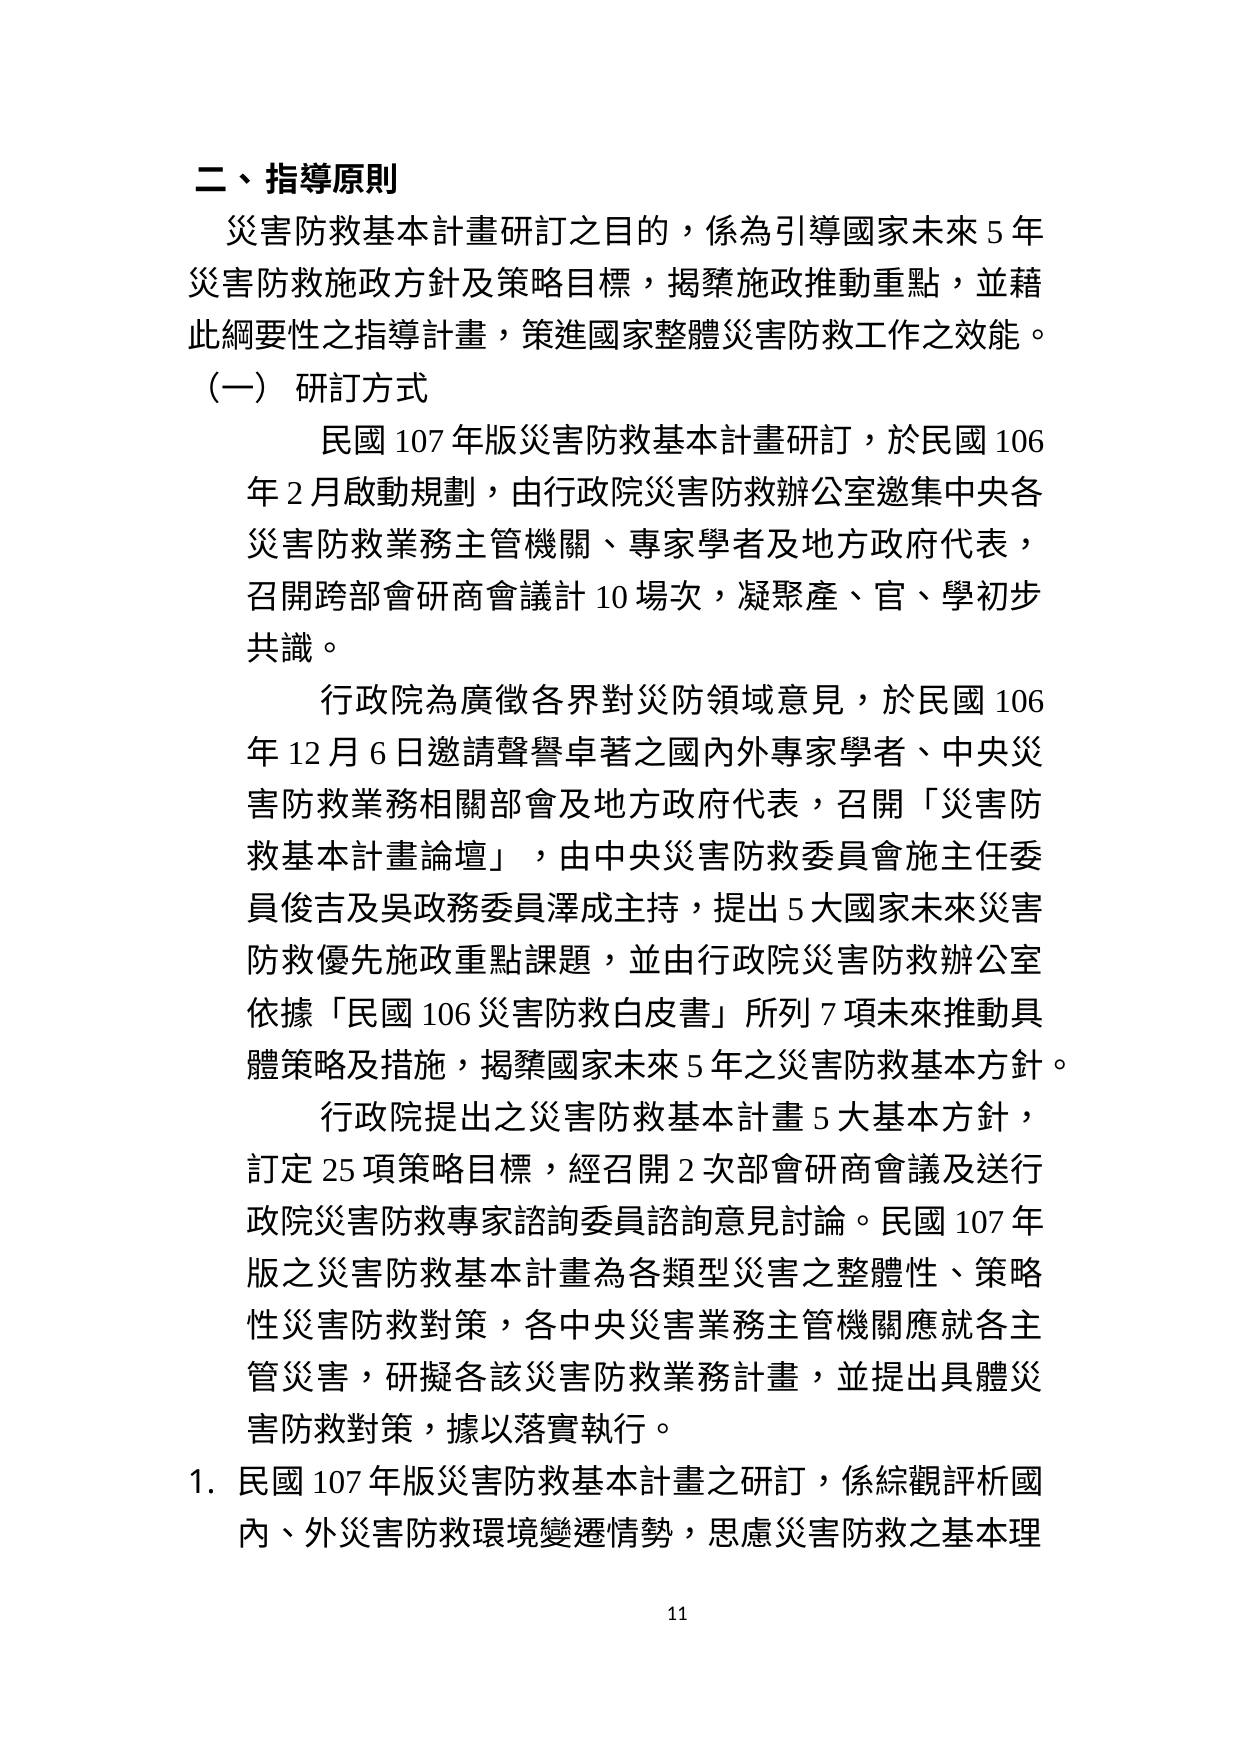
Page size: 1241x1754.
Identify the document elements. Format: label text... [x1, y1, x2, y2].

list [187, 1452, 1044, 1556]
text （一） 研訂方式 [187, 358, 1044, 410]
text 行政院為廣徵各界對災防領域意見，於民國106年12月6日邀請聲譽卓著之國內外專家學者、中央災害防救業務相關部會及地方政府代表，召開「災害防救基本計畫論壇」，由中央災害防救委員會施主任委員俊吉及吳政務委員澤成主持，提出5大國家未來災害防救優先施政重點課題，並由行政院災害防救辦公室依據「民國106災害防救白皮書」所列7項未來推動具體策略及措施，揭櫫國家未來5年之災害防救基本方針。 [246, 671, 1044, 1087]
text 行政院提出之災害防救基本計畫5大基本方針，訂定25項策略目標，經召開2次部會研商會議及送行政院災害防救專家諮詢委員諮詢意見討論。民國107年版之災害防救基本計畫為各類型災害之整體性、策略性災害防救對策，各中央災害業務主管機關應就各主管災害，研擬各該災害防救業務計畫，並提出具體災害防救對策，據以落實執行。 [246, 1087, 1044, 1452]
text 民國107年版災害防救基本計畫研訂，於民國106年2月啟動規劃，由行政院災害防救辦公室邀集中央各災害防救業務主管機關、專家學者及地方政府代表，召開跨部會研商會議計10場次，凝聚產、官、學初步共識。 [246, 410, 1044, 671]
text 災害防救基本計畫研訂之目的，係為引導國家未來5年災害防救施政方針及策略目標，揭櫫施政推動重點，並藉此綱要性之指導計畫，策進國家整體災害防救工作之效能。 [187, 202, 1044, 358]
list 指導原則 [261, 150, 1044, 202]
